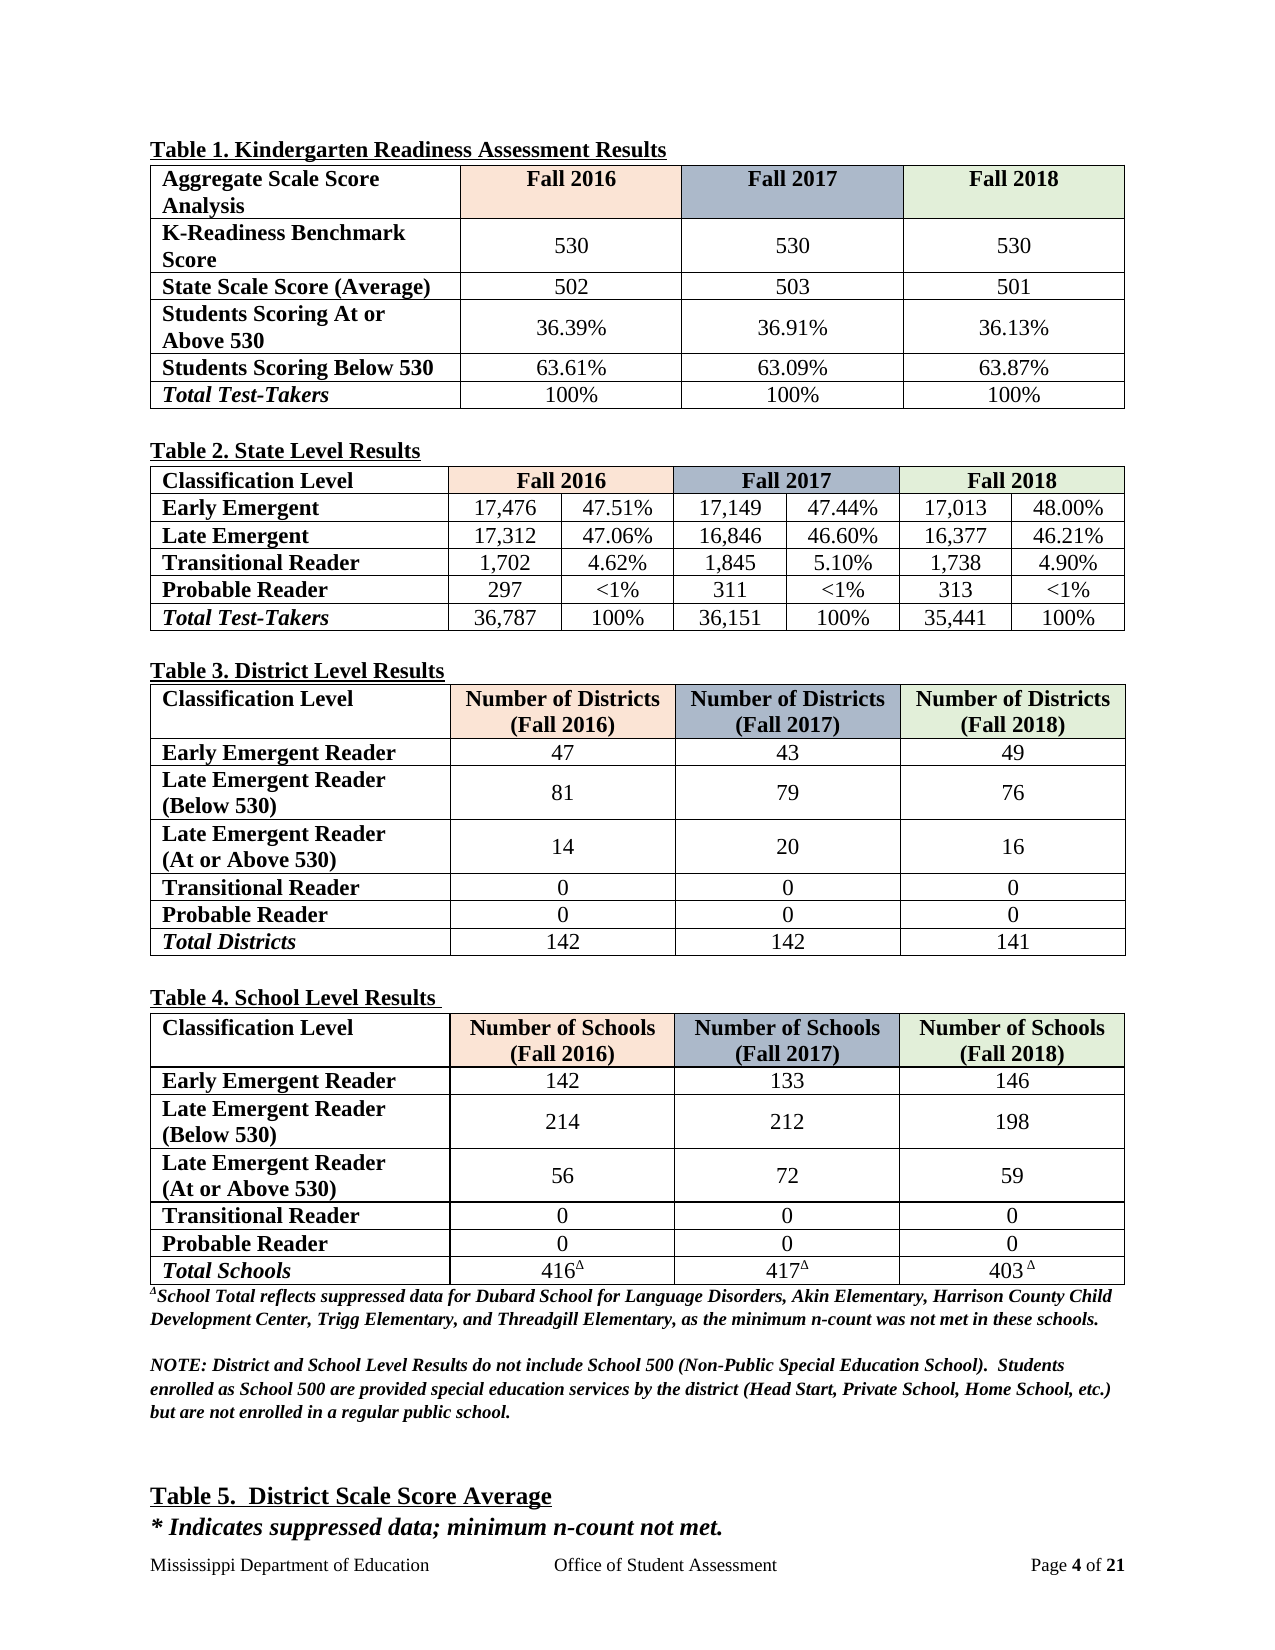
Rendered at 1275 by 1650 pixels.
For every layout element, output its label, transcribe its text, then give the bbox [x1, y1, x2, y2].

table_cell 530 [904, 219, 1124, 272]
table_cell 530 [682, 219, 903, 272]
table_cell 81 [451, 766, 675, 819]
text Table 3. District Level Results [150, 658, 1125, 684]
table_cell 133 [675, 1068, 899, 1094]
table_cell Early Emergent [151, 494, 448, 521]
table_header Fall 2018 [900, 467, 1124, 493]
table_cell 502 [461, 273, 681, 299]
table_cell 297 [449, 576, 561, 603]
table_cell 35,441 [900, 604, 1011, 630]
table_cell 14 [451, 820, 675, 873]
table_cell 100% [1012, 604, 1124, 630]
table_cell 100% [904, 382, 1124, 408]
table_cell 1,702 [449, 549, 561, 575]
table_cell 403 Δ [900, 1257, 1124, 1283]
table_cell 63.09% [682, 354, 903, 381]
table_cell 0 [451, 874, 675, 900]
table_header Classification Level [151, 685, 450, 738]
table_cell 0 [676, 901, 900, 927]
table_cell 47.06% [562, 522, 673, 548]
table_cell 17,013 [900, 494, 1011, 521]
table_cell 0 [675, 1230, 899, 1256]
table_cell 4.90% [1012, 549, 1124, 575]
table_cell Transitional Reader [151, 1203, 449, 1229]
table_cell Late Emergent Reader (Below 530) [151, 766, 450, 819]
table_cell 46.21% [1012, 522, 1124, 548]
table_cell State Scale Score (Average) [151, 273, 460, 299]
table_cell 79 [676, 766, 900, 819]
table_cell 212 [675, 1095, 899, 1148]
table_cell 141 [901, 929, 1125, 955]
text Table 1. Kindergarten Readiness Assessment Results [150, 136, 1125, 162]
table_cell 63.61% [461, 354, 681, 381]
table_cell 503 [682, 273, 903, 299]
table_cell 17,149 [674, 494, 786, 521]
table_cell 59 [900, 1149, 1124, 1201]
table_cell 17,476 [449, 494, 561, 521]
table_cell 20 [676, 820, 900, 873]
text NOTE: District and School Level Results do not include School 500 (Non-Public Special Education School). Students enrolled as School 500 are provided special education services by the district (Head Start, Private School, Home School, etc.) but are not enrolled in a regular public school. [150, 1354, 1134, 1422]
table_header Fall 2017 [674, 467, 899, 493]
table_header Number of Schools (Fall 2017) [832, 1014, 899, 1066]
table_cell 100% [787, 604, 899, 630]
table_cell Late Emergent Reader (At or Above 530) [151, 820, 450, 873]
table_header Number of Schools (Fall 2018) [900, 1014, 1124, 1066]
table_header Number of Schools (Fall 2016) [451, 1014, 674, 1066]
table_cell 198 [900, 1095, 1124, 1148]
table_cell 4.62% [562, 549, 673, 575]
table_cell <1% [562, 576, 673, 603]
table_cell 100% [682, 382, 903, 408]
table_cell 49 [901, 739, 1125, 765]
table_cell 416Δ [451, 1257, 674, 1283]
table_cell 36,787 [449, 604, 561, 630]
table_cell Transitional Reader [151, 549, 448, 575]
table_cell 72 [675, 1149, 899, 1201]
table_cell 0 [900, 1203, 1124, 1229]
table_cell 1,738 [900, 549, 1011, 575]
table_header Number of Districts (Fall 2017) [676, 685, 900, 738]
text * Indicates suppressed data; minimum n-count not met. [150, 1512, 1125, 1541]
text Table 4. School Level Results [150, 984, 1125, 1011]
table_cell 36,151 [674, 604, 786, 630]
table_cell 43 [676, 739, 900, 765]
table_cell 0 [451, 1230, 674, 1256]
table_cell 63.87% [904, 354, 1124, 381]
table_cell 100% [461, 382, 681, 408]
table_cell Students Scoring At or Above 530 [151, 300, 460, 353]
table_header Number of Districts (Fall 2018) [901, 685, 1125, 738]
table_cell 146 [900, 1068, 1124, 1094]
table_cell 142 [676, 929, 900, 955]
table_cell 17,312 [449, 522, 561, 548]
table_header Number of Schools (Fall 2017) [675, 1014, 735, 1066]
table_header Fall 2017 [682, 166, 903, 218]
table_cell 36.13% [904, 300, 1124, 353]
table_cell <1% [787, 576, 899, 603]
table_cell 16,377 [900, 522, 1011, 548]
table_header Aggregate Scale Score Analysis [151, 166, 460, 218]
table_cell 100% [562, 604, 673, 630]
table_cell 46.60% [787, 522, 899, 548]
table_cell Late Emergent Reader (Below 530) [151, 1095, 449, 1148]
table_cell Total Test-Takers [151, 382, 460, 408]
table_cell Total Test-Takers [151, 604, 448, 630]
table_cell 56 [451, 1149, 674, 1201]
table_cell 142 [451, 929, 675, 955]
text Table 2. State Level Results [150, 437, 1125, 464]
text Table 5. District Scale Score Average [150, 1481, 1125, 1510]
table_cell 16 [901, 820, 1125, 873]
table_header Classification Level [151, 1014, 449, 1066]
table_cell 501 [904, 273, 1124, 299]
table_cell 36.91% [682, 300, 903, 353]
table_cell 530 [461, 219, 681, 272]
table_cell Students Scoring Below 530 [151, 354, 460, 381]
table_cell 0 [901, 874, 1125, 900]
table_header Classification Level [151, 467, 448, 493]
table_header Fall 2016 [461, 166, 681, 218]
table_cell 1,845 [674, 549, 786, 575]
table_cell 48.00% [1012, 494, 1124, 521]
table_cell Probable Reader [151, 576, 448, 603]
table_cell 16,846 [674, 522, 786, 548]
table_cell Probable Reader [151, 901, 450, 927]
table_cell Total Schools [151, 1257, 449, 1283]
table_cell Early Emergent Reader [151, 739, 450, 765]
text ΔSchool Total reflects suppressed data for Dubard School for Language Disorders, Akin Elementary, Harrison County Child Development Center, Trigg Elementary, and Threadgill Elementary, as the minimum n-count was not met in these schools. [150, 1285, 1125, 1329]
table_cell 36.39% [461, 300, 681, 353]
table_cell 0 [901, 901, 1125, 927]
table_cell 311 [674, 576, 786, 603]
table_cell Late Emergent [151, 522, 448, 548]
table_cell 47.44% [787, 494, 899, 521]
table_cell Early Emergent Reader [151, 1068, 449, 1094]
table_cell 0 [451, 901, 675, 927]
table_cell 0 [676, 874, 900, 900]
table_cell 313 [900, 576, 1011, 603]
table_cell 5.10% [787, 549, 899, 575]
table_header Fall 2016 [449, 467, 673, 493]
table_cell 0 [675, 1203, 899, 1229]
table_cell <1% [1012, 576, 1124, 603]
table_cell Transitional Reader [151, 874, 450, 900]
table_cell 76 [901, 766, 1125, 819]
table_cell Late Emergent Reader (At or Above 530) [151, 1149, 449, 1201]
table_cell 0 [900, 1230, 1124, 1256]
table_cell 47.51% [562, 494, 673, 521]
table_cell 214 [451, 1095, 674, 1148]
table_header Number of Districts (Fall 2016) [451, 685, 675, 738]
table_cell 0 [451, 1203, 674, 1229]
table_cell 142 [451, 1068, 674, 1094]
table_cell Total Districts [151, 929, 450, 955]
table_cell 47 [451, 739, 675, 765]
table_cell 417Δ [675, 1257, 899, 1283]
table_cell Probable Reader [151, 1230, 449, 1256]
table_header Fall 2018 [904, 166, 1124, 218]
table_cell K-Readiness Benchmark Score [151, 219, 460, 272]
